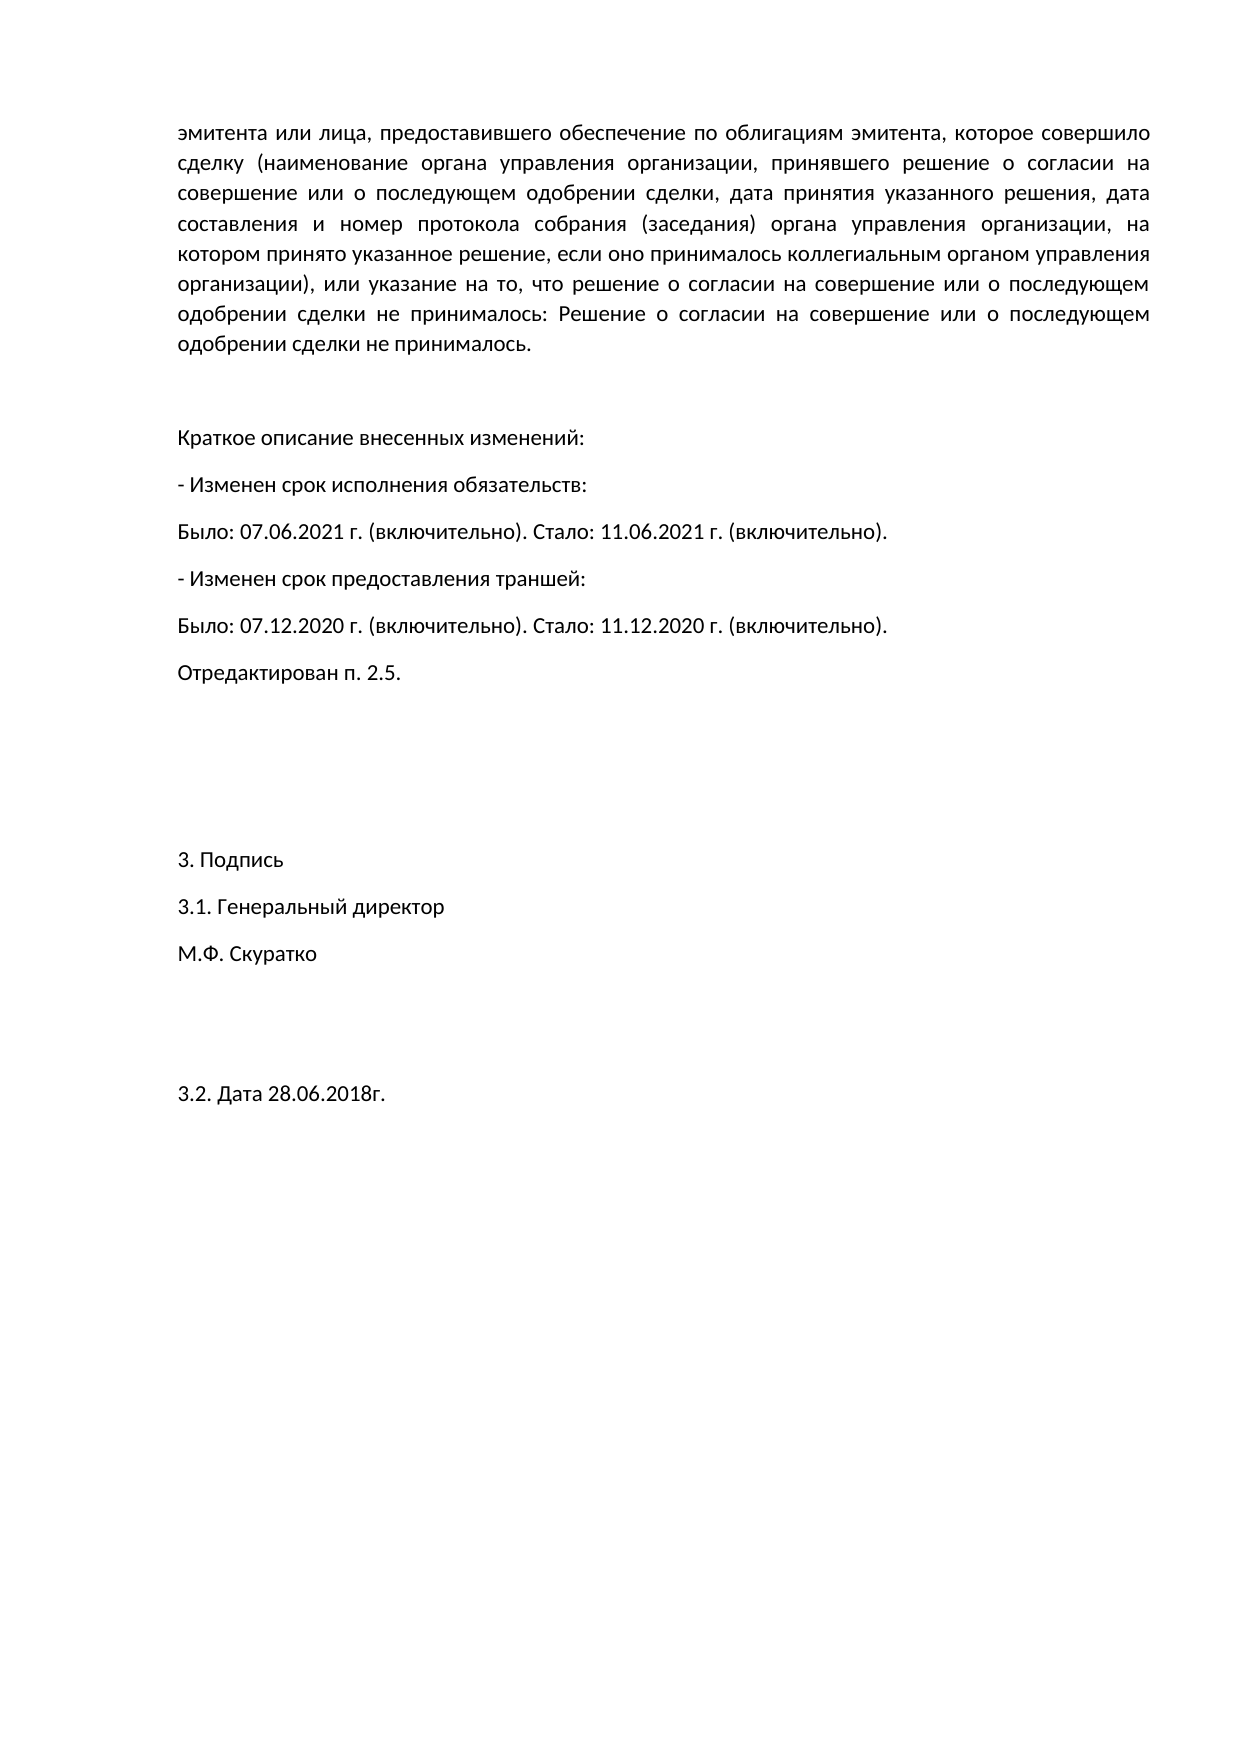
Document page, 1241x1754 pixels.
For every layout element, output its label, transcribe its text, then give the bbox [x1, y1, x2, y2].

text Краткое описание внесенных изменений: [177, 423, 1152, 451]
text Было: 07.12.2020 г. (включительно). Стало: 11.12.2020 г. (включительно). [177, 611, 1152, 639]
text Было: 07.06.2021 г. (включительно). Стало: 11.06.2021 г. (включительно). [177, 517, 1152, 545]
text - Изменен срок предоставления траншей: [177, 564, 1152, 592]
text 3.2. Дата 28.06.2018г. [177, 1079, 1152, 1108]
text Отредактирован п. 2.5. [177, 658, 1152, 686]
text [177, 118, 1152, 358]
text М.Ф. Скуратко [177, 939, 1152, 967]
text 3.1. Генеральный директор [177, 892, 1152, 920]
text 3. Подпись [177, 845, 1152, 873]
text - Изменен срок исполнения обязательств: [177, 470, 1152, 498]
